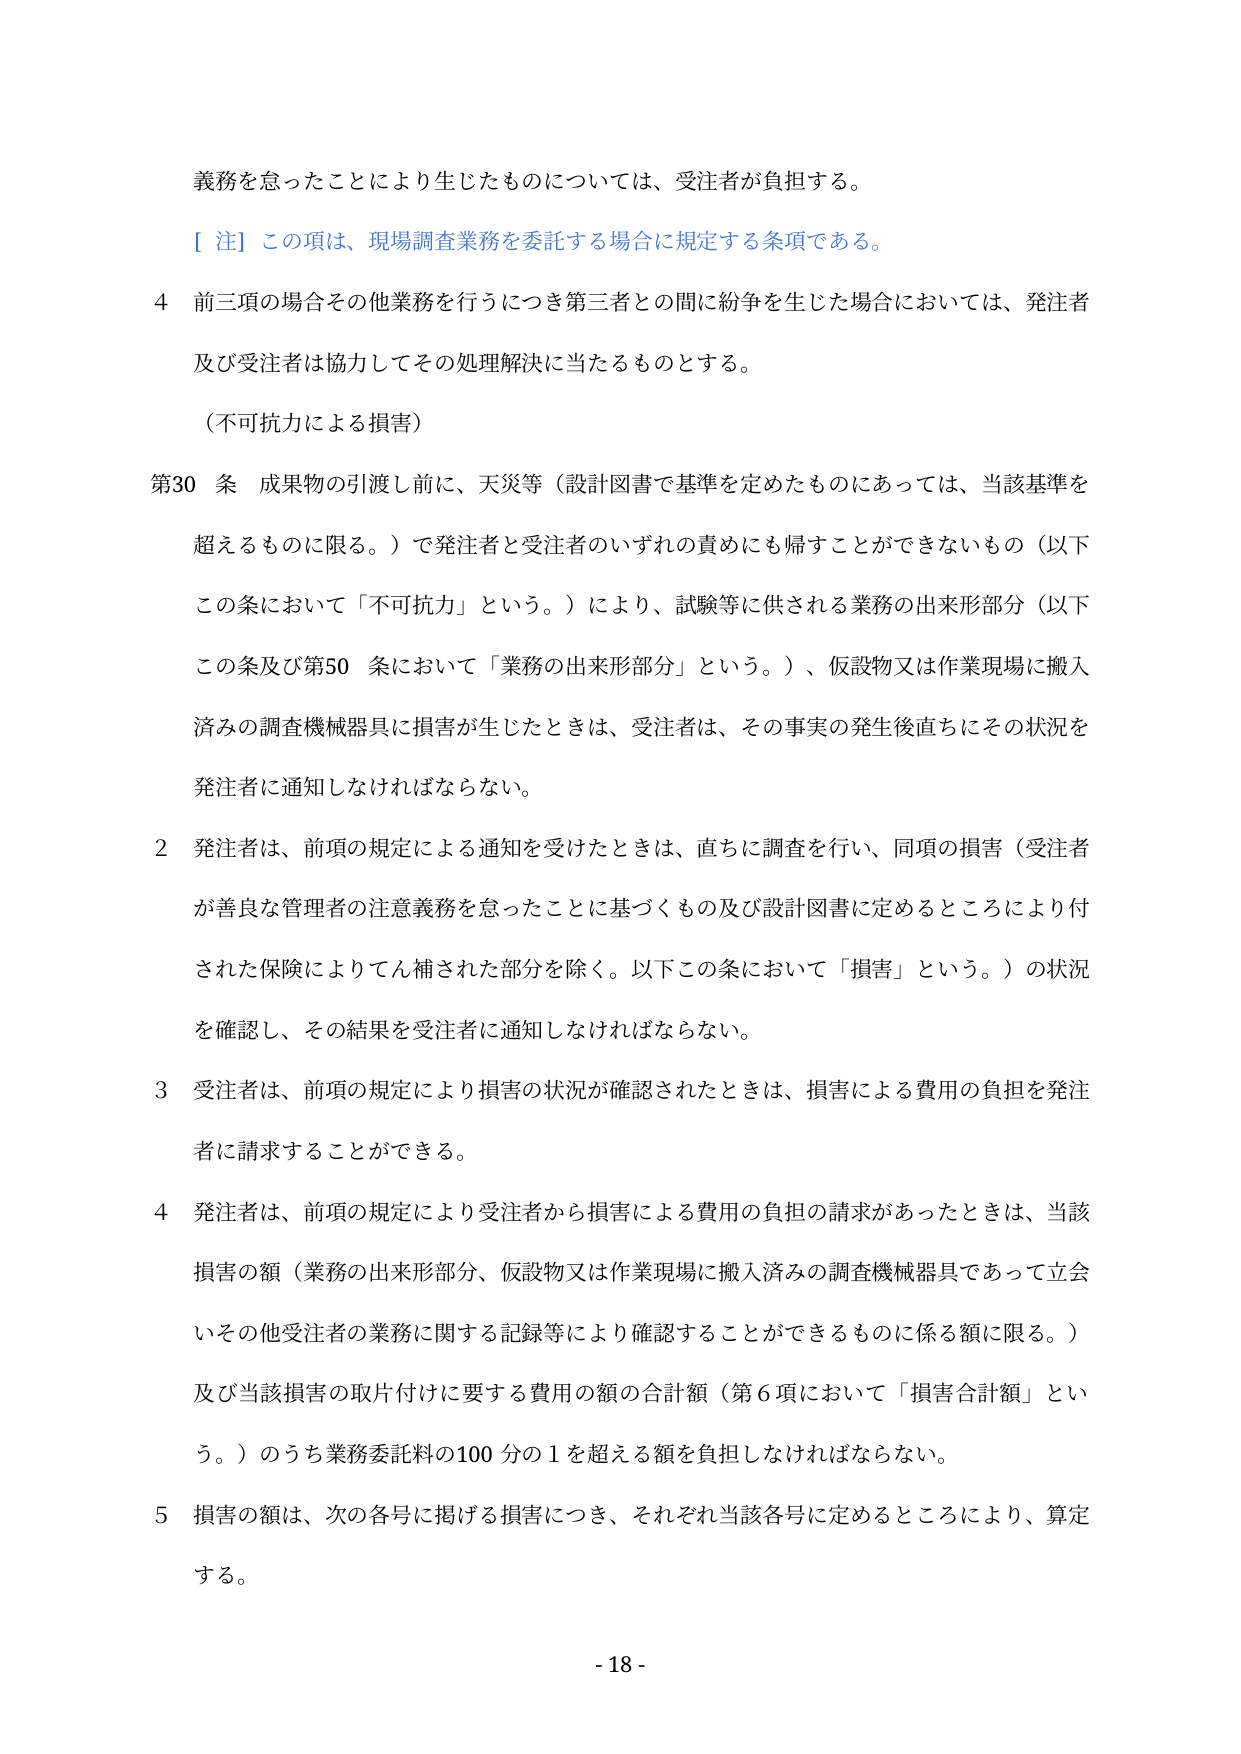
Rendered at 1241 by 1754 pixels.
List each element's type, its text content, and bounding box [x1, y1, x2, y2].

text ２ 発注者は、前項の規定による通知を受けたときは、直ちに調査を行い、同項の損害（受注者が善良な管理者の注意義務を怠ったことに基づくもの及び設計図書に定めるところにより付された保険によりてん補された部分を除く。以下この条において「損害」という。）の状況を確認し、その結果を受注者に通知しなければならない。 [150, 816, 1090, 1059]
text ４ 前三項の場合その他業務を行うにつき第三者との間に紛争を生じた場合においては、発注者及び受注者は協力してその処理解決に当たるものとする。 [150, 271, 1090, 392]
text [150, 149, 1090, 210]
text ５ 損害の額は、次の各号に掲げる損害につき、それぞれ当該各号に定めるところにより、算定する。 [150, 1483, 1090, 1604]
text （不可抗力による損害） [150, 392, 1090, 453]
text ４ 発注者は、前項の規定により受注者から損害による費用の負担の請求があったときは、当該損害の額（業務の出来形部分、仮設物又は作業現場に搬入済みの調査機械器具であって立会いその他受注者の業務に関する記録等により確認することができるものに係る額に限る。）及び当該損害の取片付けに要する費用の額の合計額（第６項において「損害合計額」という。）のうち業務委託料の100分の１を超える額を負担しなければならない。 [150, 1180, 1090, 1483]
text ３ 受注者は、前項の規定により損害の状況が確認されたときは、損害による費用の負担を発注者に請求することができる。 [150, 1059, 1090, 1180]
text [注] この項は、現場調査業務を委託する場合に規定する条項である。 [150, 210, 1090, 271]
text 第30条 成果物の引渡し前に、天災等（設計図書で基準を定めたものにあっては、当該基準を超えるものに限る。）で発注者と受注者のいずれの責めにも帰すことができないもの（以下この条において「不可抗力」という。）により、試験等に供される業務の出来形部分（以下この条及び第50条において「業務の出来形部分」という。）、仮設物又は作業現場に搬入済みの調査機械器具に損害が生じたときは、受注者は、その事実の発生後直ちにその状況を発注者に通知しなければならない。 [150, 453, 1090, 816]
